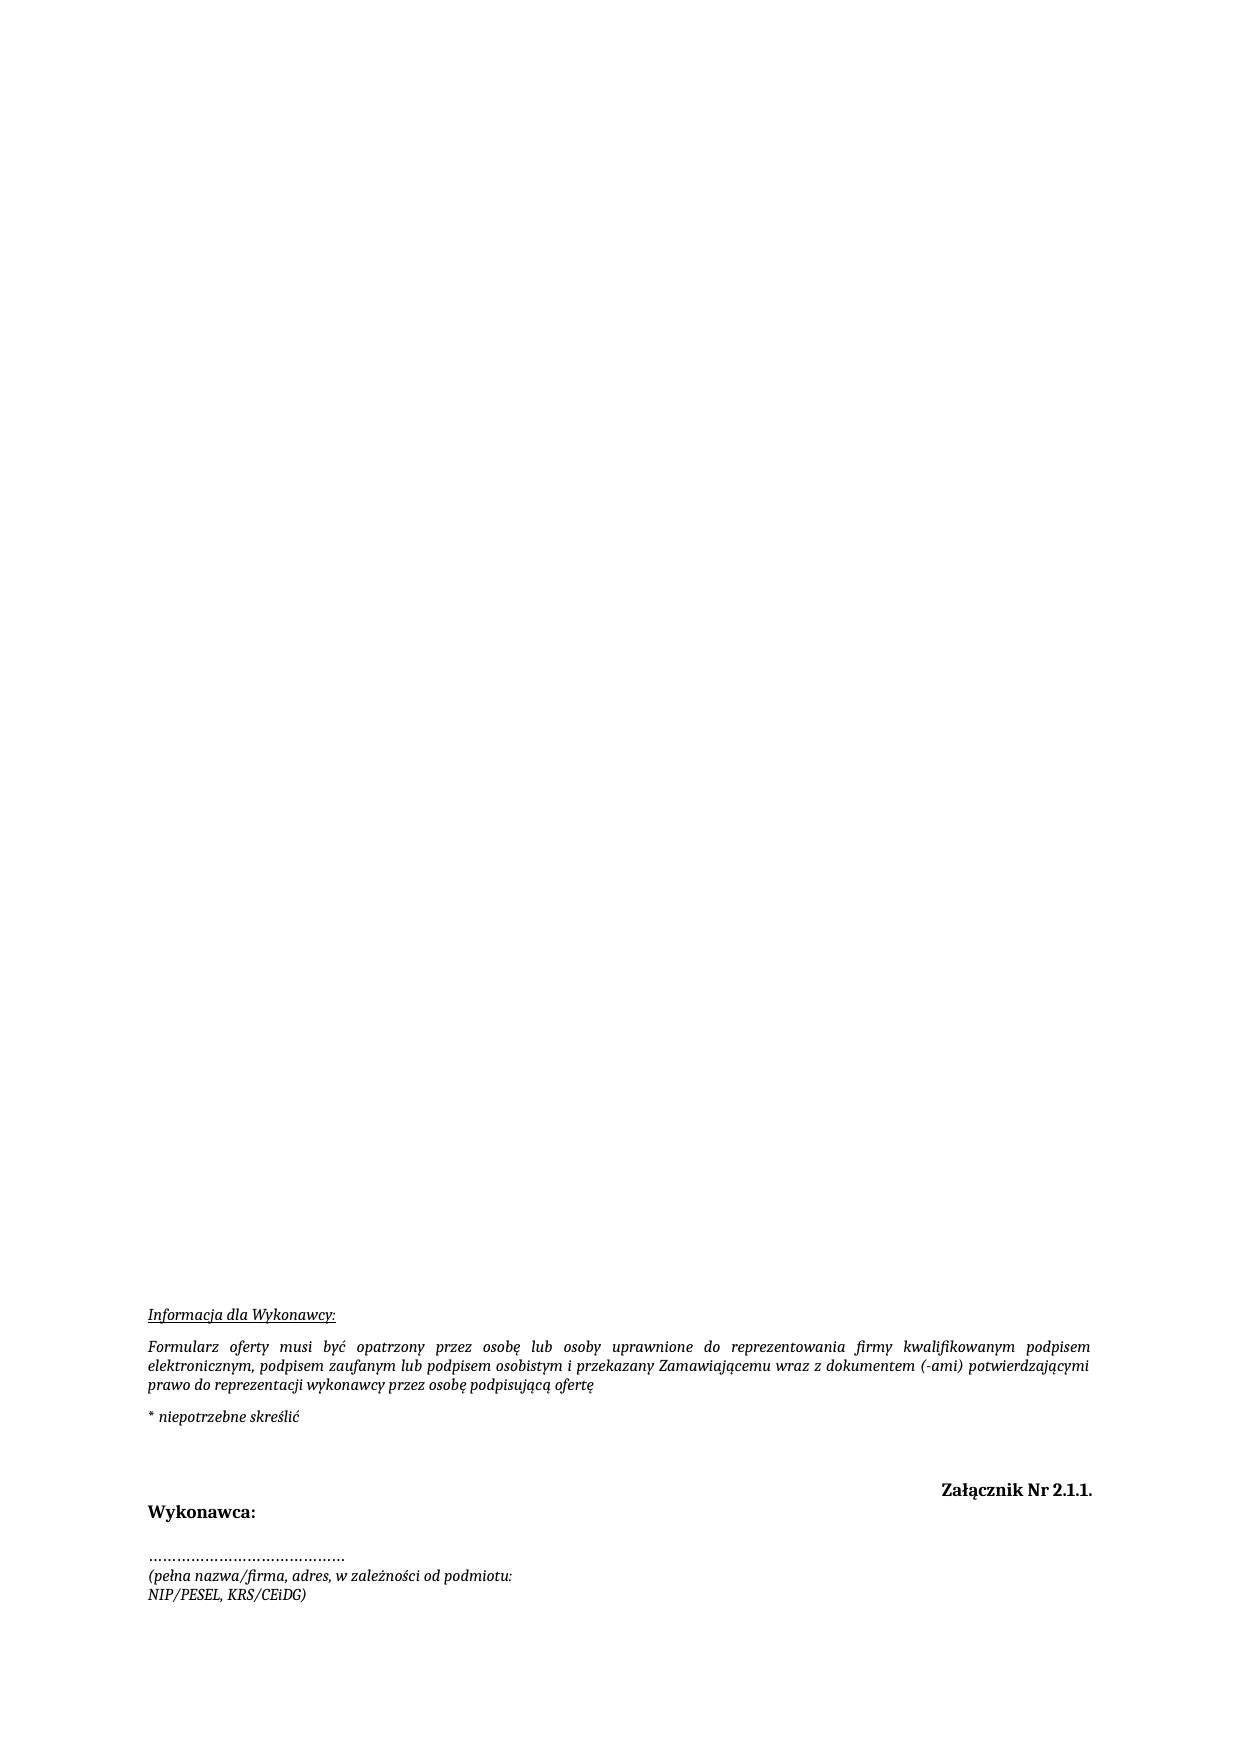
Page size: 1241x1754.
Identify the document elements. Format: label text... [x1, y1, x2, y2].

text Informacja dla Wykonawcy: [148, 1306, 1093, 1325]
text Wykonawca: [148, 1501, 1093, 1523]
text (pełna nazwa/firma, adres, w zależności od podmiotu: [148, 1566, 1093, 1585]
text …………………………………… [148, 1544, 472, 1566]
text Załącznik Nr 2.1.1. [148, 1480, 1093, 1501]
text Formularz oferty musi być opatrzony przez osobę lub osoby uprawnione do reprezentowania firmy kwalifikowanym podpisem elektronicznym, podpisem zaufanym lub podpisem osobistym i przekazany Zamawiającemu wraz z dokumentem (-ami) potwierdzającymi prawo do reprezentacji wykonawcy przez osobę podpisującą ofertę [148, 1337, 1093, 1395]
text * niepotrzebne skreślić [148, 1407, 1093, 1427]
text NIP/PESEL, KRS/CEiDG) [148, 1585, 1093, 1604]
